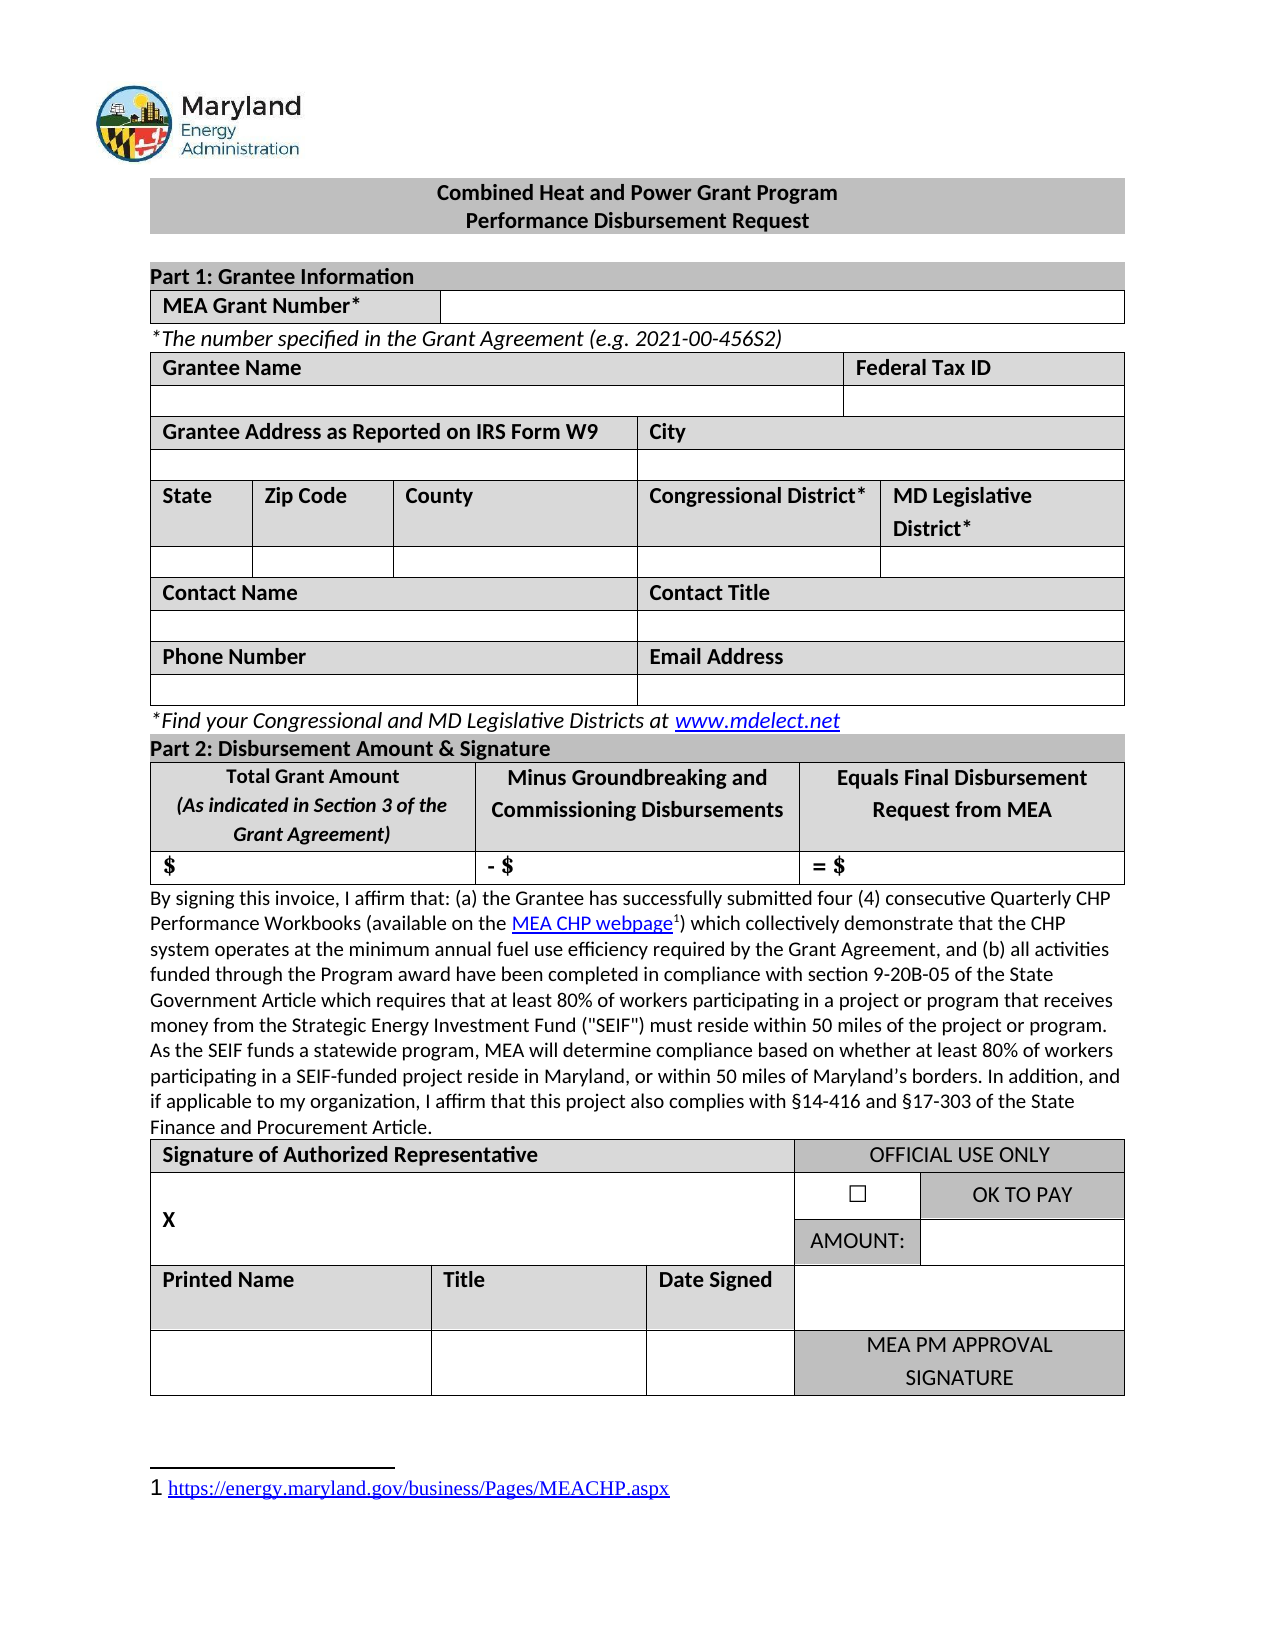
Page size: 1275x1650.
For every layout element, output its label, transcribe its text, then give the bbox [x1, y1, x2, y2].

table_cell X [151, 1173, 794, 1264]
table_header Total Grant Amount (As indicated in Section 3 of the Grant Agreement) [151, 763, 475, 851]
text Combined Heat and Power Grant Program [150, 178, 1125, 206]
table_header Federal Tax ID [844, 353, 1124, 385]
table_cell [253, 547, 393, 577]
text By signing this invoice, I affirm that: (a) the Grantee has successfully submitted four (4) consecutive Quarterly CHP Performance Workbooks (available on the MEA CHP webpage) which collectively demonstrate that the CHP system operates at the minimum annual fuel use efficiency required by the Grant Agreement, and (b) all activities funded through the Program award have been completed in compliance with section 9-20B-05 of the State Government Article which requires that at least 80% of workers participating in a project or program that receives money from the Strategic Energy Investment Fund ("SEIF") must reside within 50 miles of the project or program. As the SEIF funds a statewide program, MEA will determine compliance based on whether at least 80% of workers participating in a SEIF-funded project reside in Maryland, or within 50 miles of Maryland’s borders. In addition, and if applicable to my organization, I affirm that this project also complies with §14-416 and §17-303 of the State Finance and Procurement Article. [150, 885, 1125, 1139]
table_cell Contact Name [151, 578, 637, 610]
text Performance Disbursement Request [150, 206, 1125, 234]
table_cell [432, 1331, 646, 1395]
table_cell Contact Title [638, 578, 1124, 610]
table_cell [881, 547, 1124, 577]
table_cell [151, 386, 843, 416]
table_cell Phone Number [151, 642, 637, 674]
table_cell County [394, 481, 637, 546]
table_cell AMOUNT: [795, 1220, 920, 1264]
table_header Equals Final Disbursement Request from MEA [800, 763, 1124, 851]
table_cell [151, 611, 637, 641]
table_cell [151, 547, 252, 577]
table_cell MD Legislative District* [881, 481, 1124, 546]
table_cell MEA PM APPROVAL SIGNATURE [795, 1331, 1124, 1395]
table_cell Title [432, 1266, 646, 1329]
table_cell [151, 1331, 431, 1395]
table_header MEA Grant Number* [151, 291, 440, 323]
table_cell [795, 1266, 1124, 1329]
picture [86, 81, 316, 165]
table_header [441, 291, 1124, 323]
table_cell [394, 547, 637, 577]
text Part 2: Disbursement Amount & Signature [150, 734, 1125, 762]
table_cell - $ [476, 852, 799, 884]
table_cell Congressional District* [638, 481, 880, 546]
table_cell State [151, 481, 252, 546]
table_cell [151, 675, 637, 705]
table_cell OK TO PAY [921, 1173, 1124, 1218]
table_cell [921, 1220, 1124, 1264]
table_cell Grantee Address as Reported on IRS Form W9 [151, 417, 637, 449]
table_header OFFICIAL USE ONLY [795, 1140, 1124, 1172]
table_header Signature of Authorized Representative [151, 1140, 794, 1172]
table_cell Email Address [638, 642, 1124, 674]
table_cell Date Signed [647, 1266, 794, 1329]
table_header Grantee Name [151, 353, 843, 385]
table_cell City [638, 417, 1124, 449]
table_cell [638, 450, 1124, 480]
table_cell [638, 611, 1124, 641]
table_cell [638, 675, 1124, 705]
table_header Minus Groundbreaking and Commissioning Disbursements [476, 763, 799, 851]
table_cell $ [151, 852, 475, 884]
table_cell = $ [800, 852, 1124, 884]
table_cell ☐ [795, 1173, 920, 1218]
text *Find your Congressional and MD Legislative Districts at www.mdelect.net [150, 706, 1125, 734]
table_cell Printed Name [151, 1266, 431, 1329]
table_cell [844, 386, 1124, 416]
text Part 1: Grantee Information [150, 262, 1125, 290]
table_cell Zip Code [253, 481, 393, 546]
table_cell [647, 1331, 794, 1395]
table_cell [638, 547, 880, 577]
table_cell [151, 450, 637, 480]
text *The number specified in the Grant Agreement (e.g. 2021-00-456S2) [150, 324, 1125, 352]
